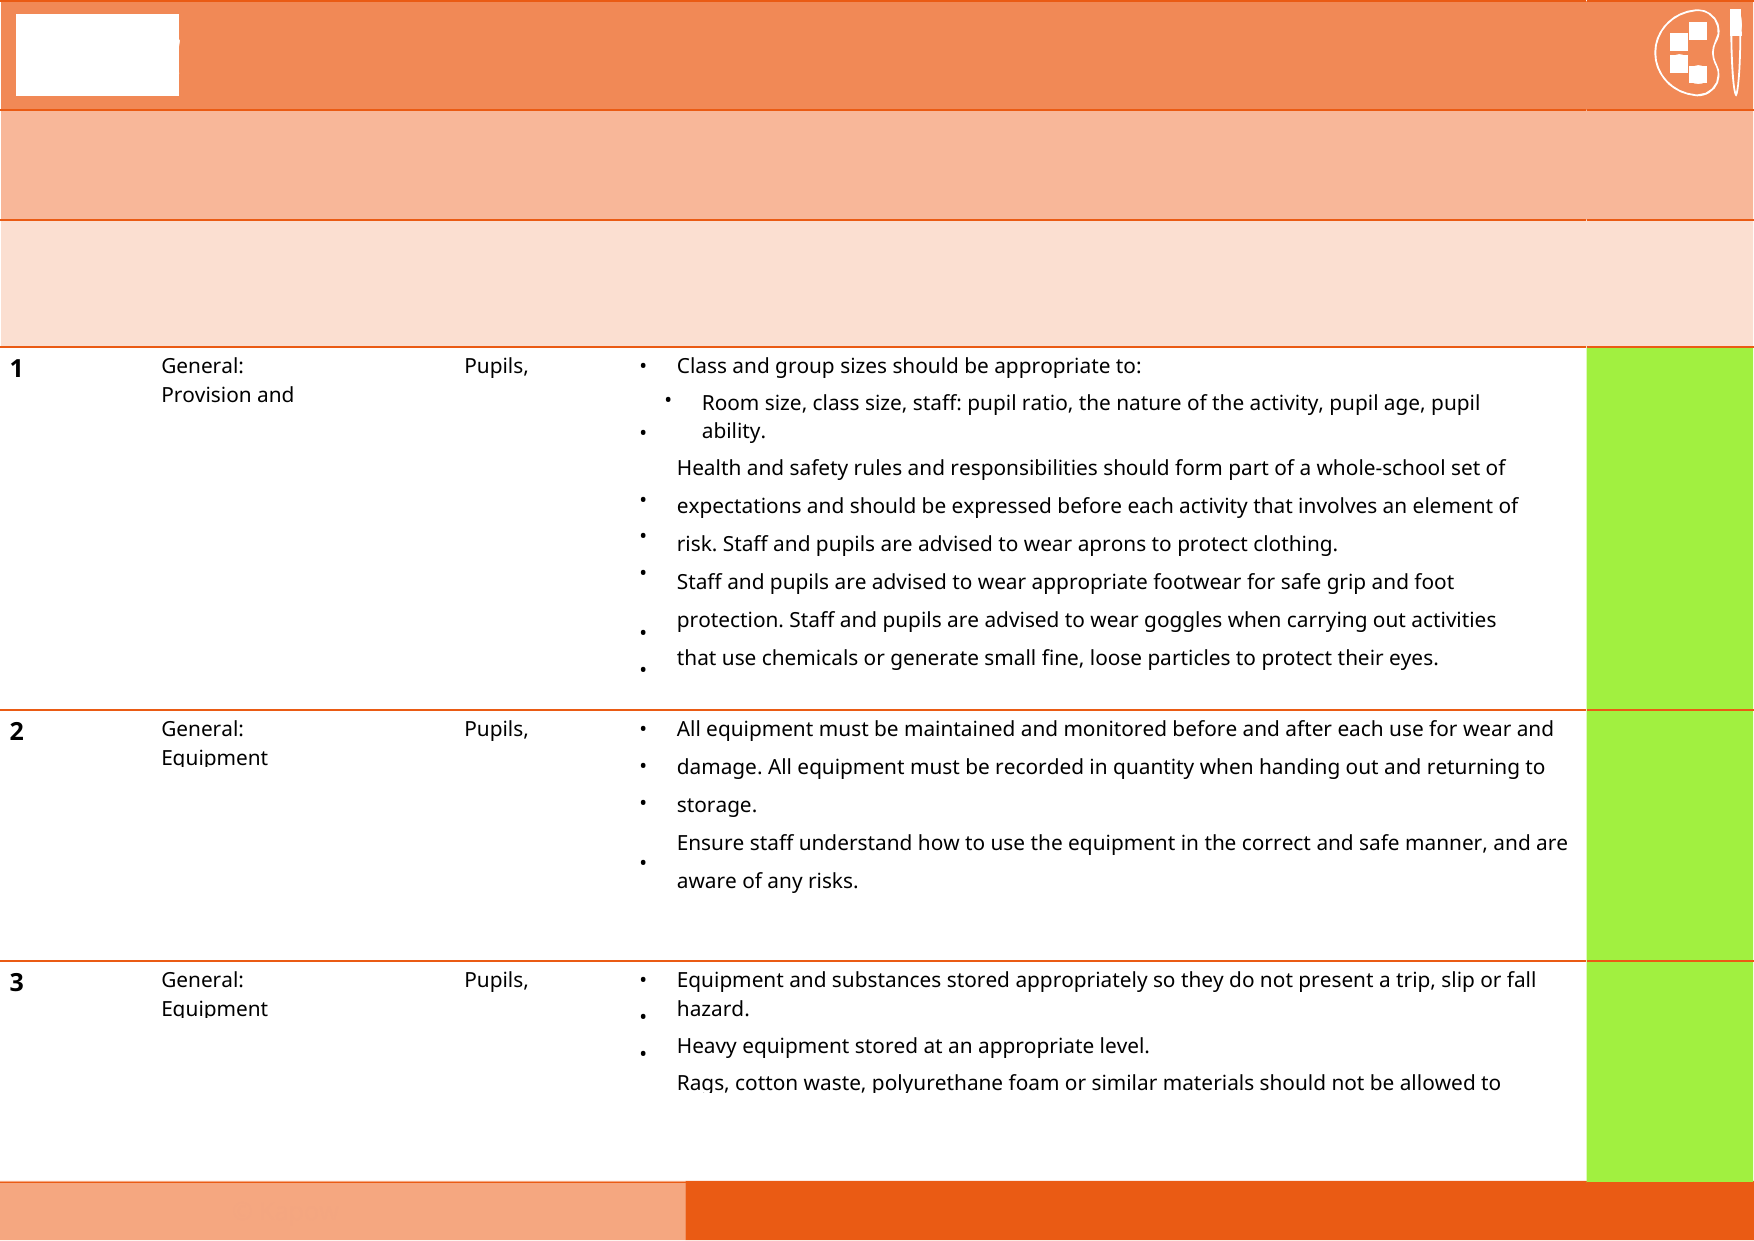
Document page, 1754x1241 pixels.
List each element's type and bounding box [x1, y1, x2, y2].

picture [1689, 22, 1707, 40]
picture [16, 14, 180, 96]
picture [1689, 65, 1707, 84]
picture [1670, 33, 1688, 51]
picture [1730, 9, 1742, 36]
picture [1670, 54, 1688, 73]
